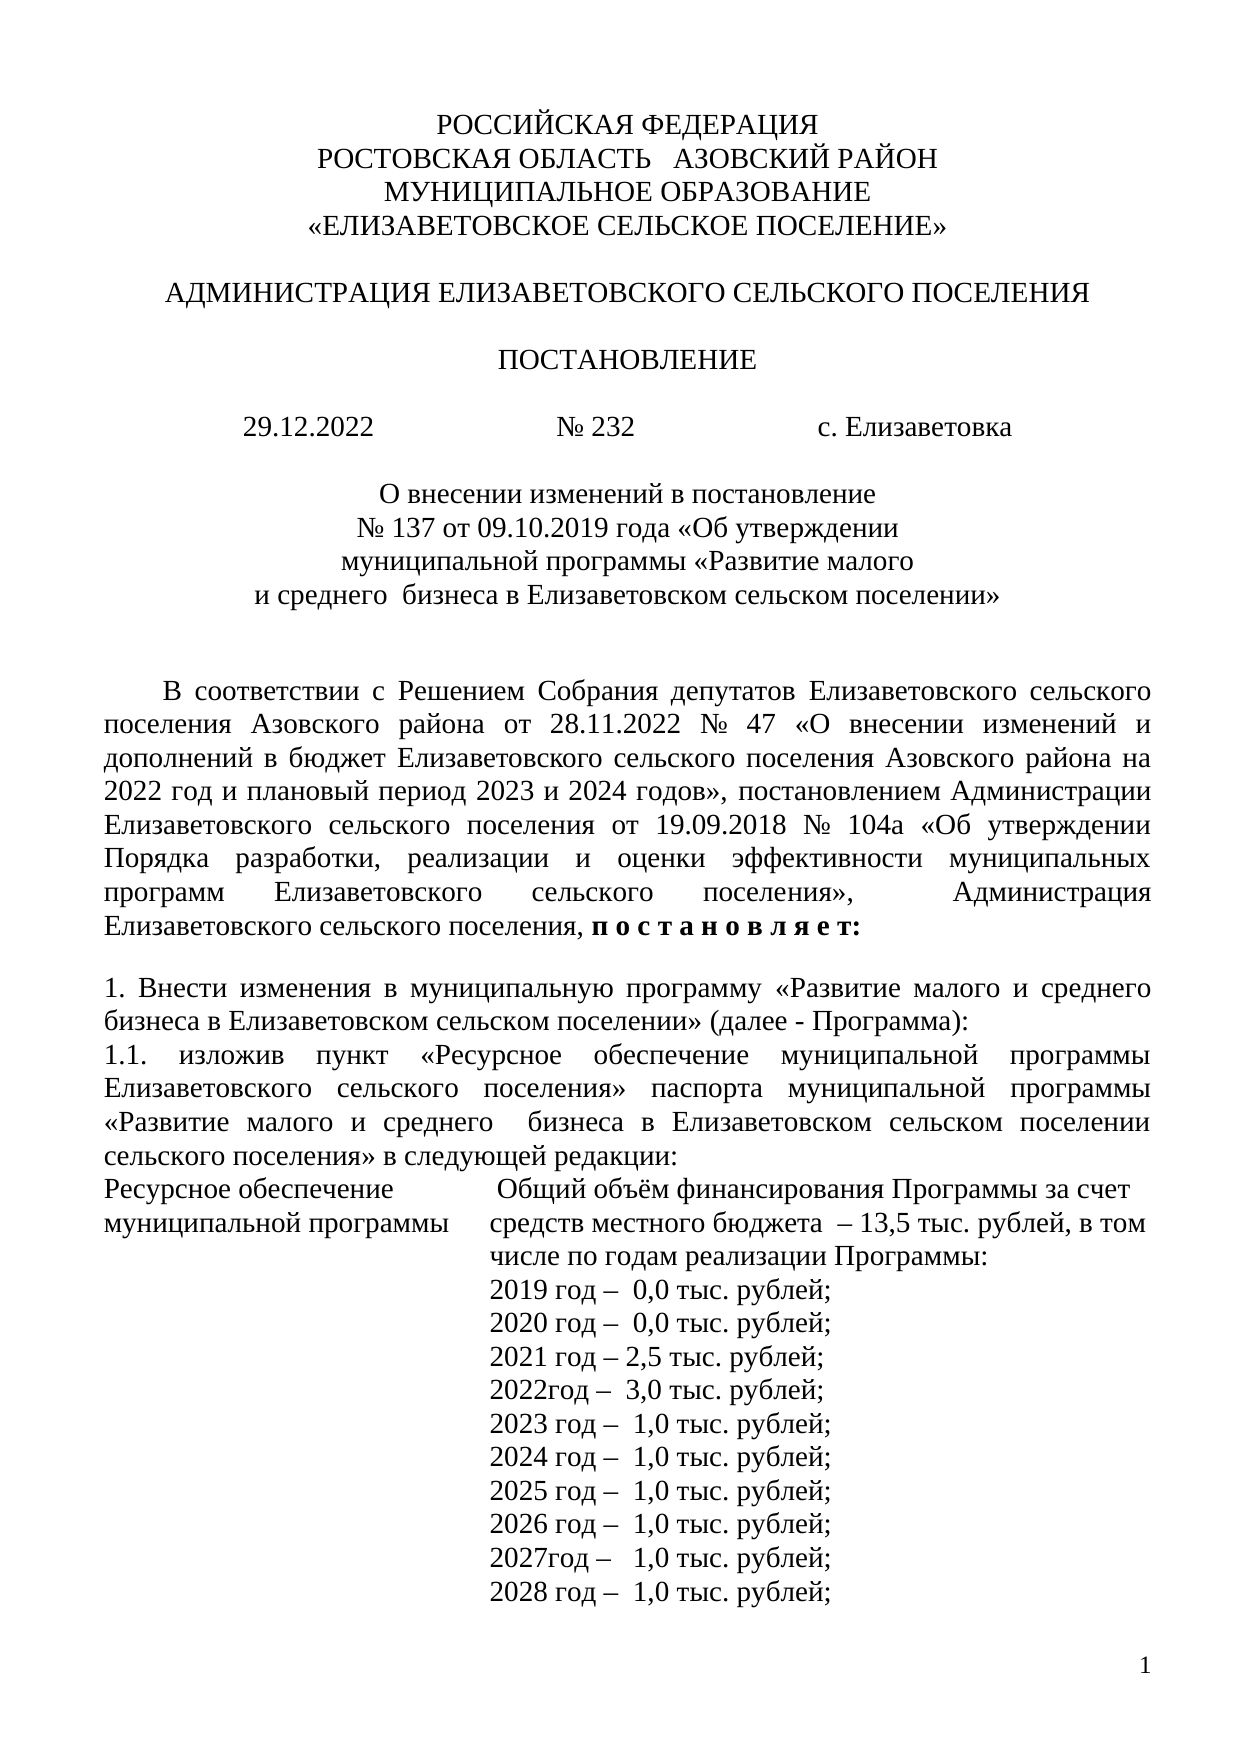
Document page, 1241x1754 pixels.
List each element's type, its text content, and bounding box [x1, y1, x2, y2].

text АДМИНИСТРАЦИЯ ЕЛИЗАВЕТОВСКОГО СЕЛЬСКОГО ПОСЕЛЕНИЯ [103, 275, 1152, 309]
text «ЕЛИЗАВЕТОВСКОЕ СЕЛЬСКОЕ ПОСЕЛЕНИЕ» [103, 208, 1152, 242]
text муниципальной программы «Развитие малого [103, 543, 1152, 577]
text РОССИЙСКАЯ ФЕДЕРАЦИЯ [103, 107, 1152, 141]
text В соответствии с Решением Собрания депутатов Елизаветовского сельского поселения Азовского района от 28.11.2022 № 47 «О внесении изменений и дополнений в бюджет Елизаветовского сельского поселения Азовского района на 2022 год и плановый период 2023 и 2024 годов», постановлением Администрации Елизаветовского сельского поселения от 19.09.2018 № 104а «Об утверждении Порядка разработки, реализации и оценки эффективности муниципальных программ Елизаветовского сельского поселения», Администрация Елизаветовского сельского поселения, п о с т а н о в л я е т: [103, 673, 1152, 941]
text МУНИЦИПАЛЬНОЕ ОБРАЗОВАНИЕ [103, 174, 1152, 208]
text 1. Внести изменения в муниципальную программу «Развитие малого и среднего бизнеса в Елизаветовском сельском поселении» (далее - Программа): [103, 970, 1152, 1037]
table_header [478, 1171, 1163, 1607]
text РОСТОВСКАЯ ОБЛАСТЬ АЗОВСКИЙ РАЙОН [103, 141, 1152, 174]
text и среднего бизнеса в Елизаветовском сельском поселении» [103, 577, 1152, 611]
text О внесении изменений в постановление [103, 476, 1152, 510]
text 1.1. изложив пункт «Ресурсное обеспечение муниципальной программы Елизаветовского сельского поселения» паспорта муниципальной программы «Развитие малого и среднего бизнеса в Елизаветовском сельском поселении сельского поселения» в следующей редакции: [103, 1037, 1152, 1171]
text № 137 от 09.10.2019 года «Об утверждении [103, 510, 1152, 543]
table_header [92, 1171, 478, 1607]
text ПОСТАНОВЛЕНИЕ [103, 342, 1152, 376]
text 29.12.2022 № 232 с. Елизаветовка [103, 409, 1152, 443]
